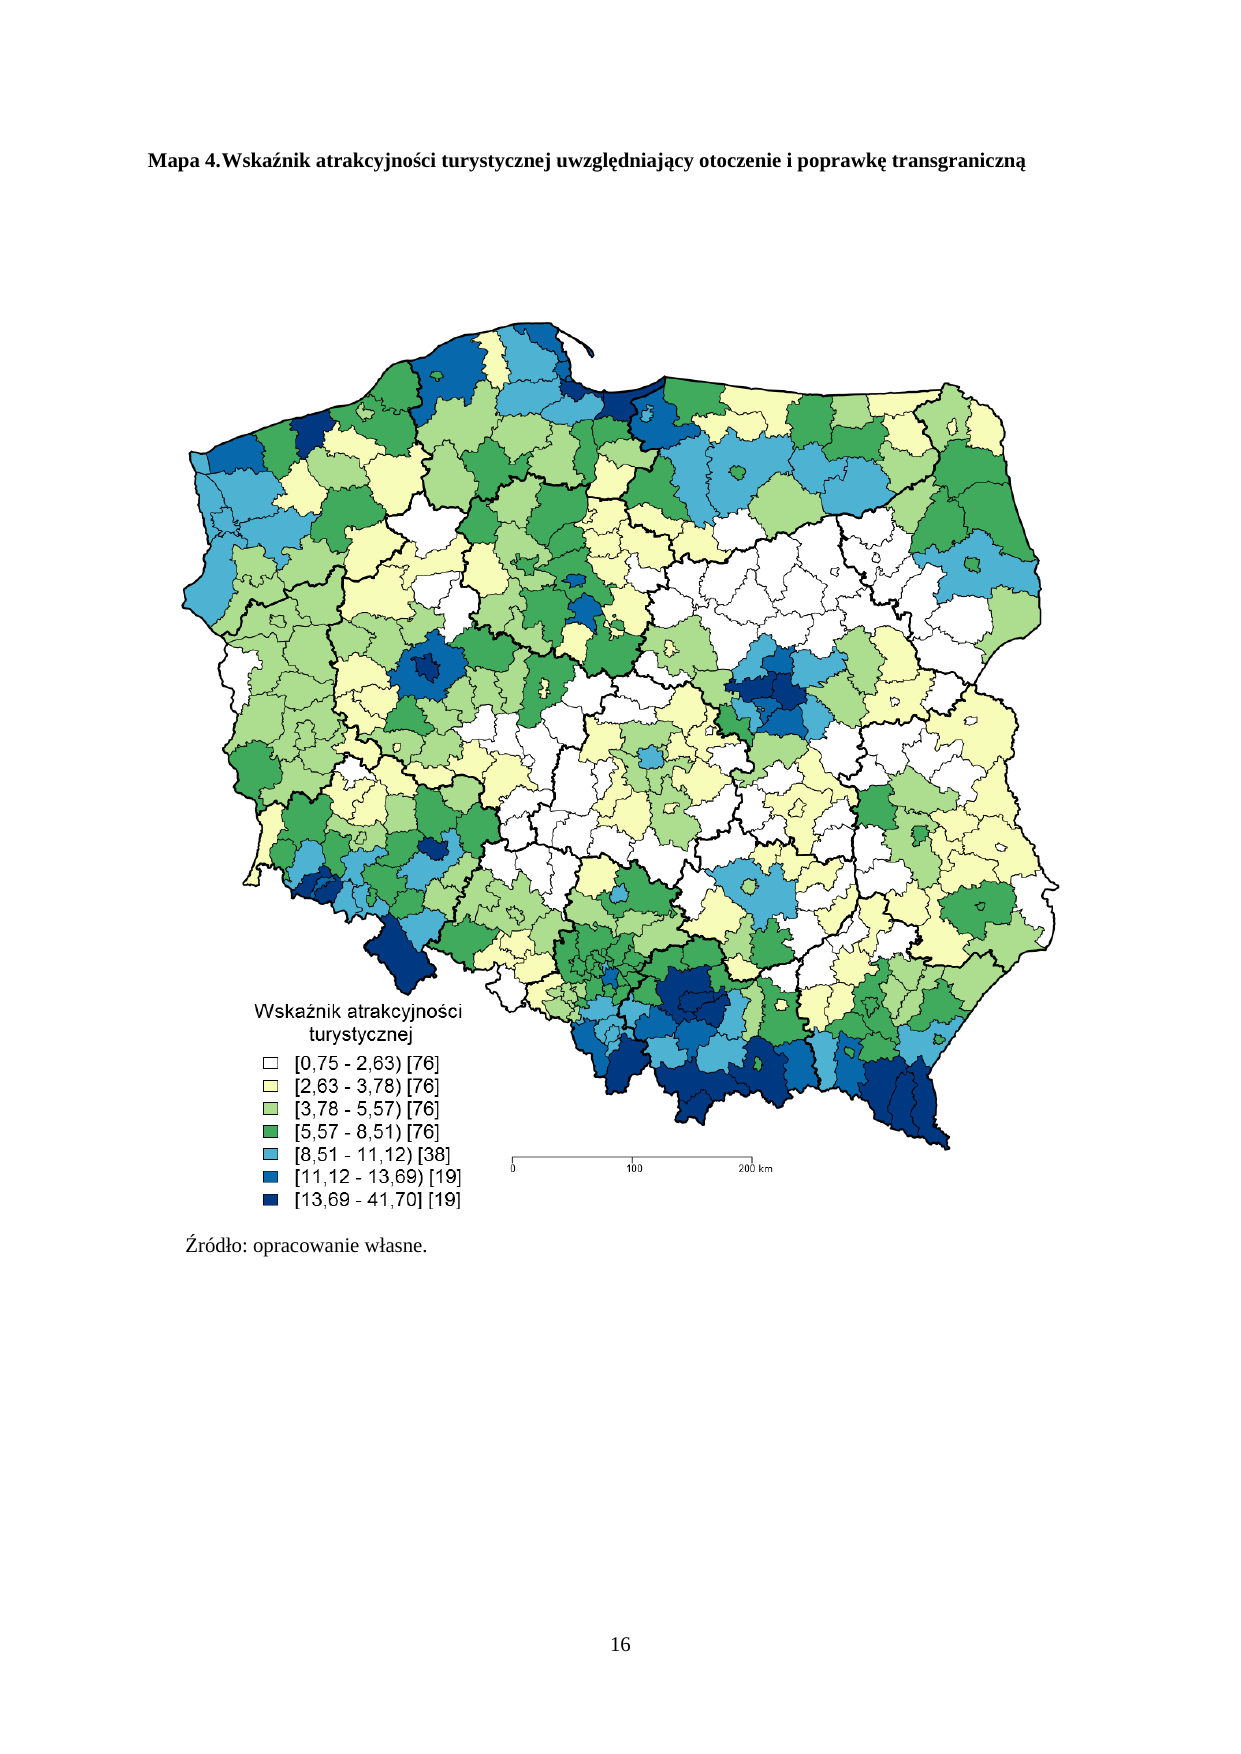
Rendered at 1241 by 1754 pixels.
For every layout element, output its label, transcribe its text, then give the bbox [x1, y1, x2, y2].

picture [147, 264, 1093, 1209]
text Źródło: opracowanie własne. [148, 1233, 1093, 1257]
text Mapa 4. Wskaźnik atrakcyjności turystycznej uwzględniający otoczenie i poprawkę transgraniczną [148, 148, 1093, 172]
